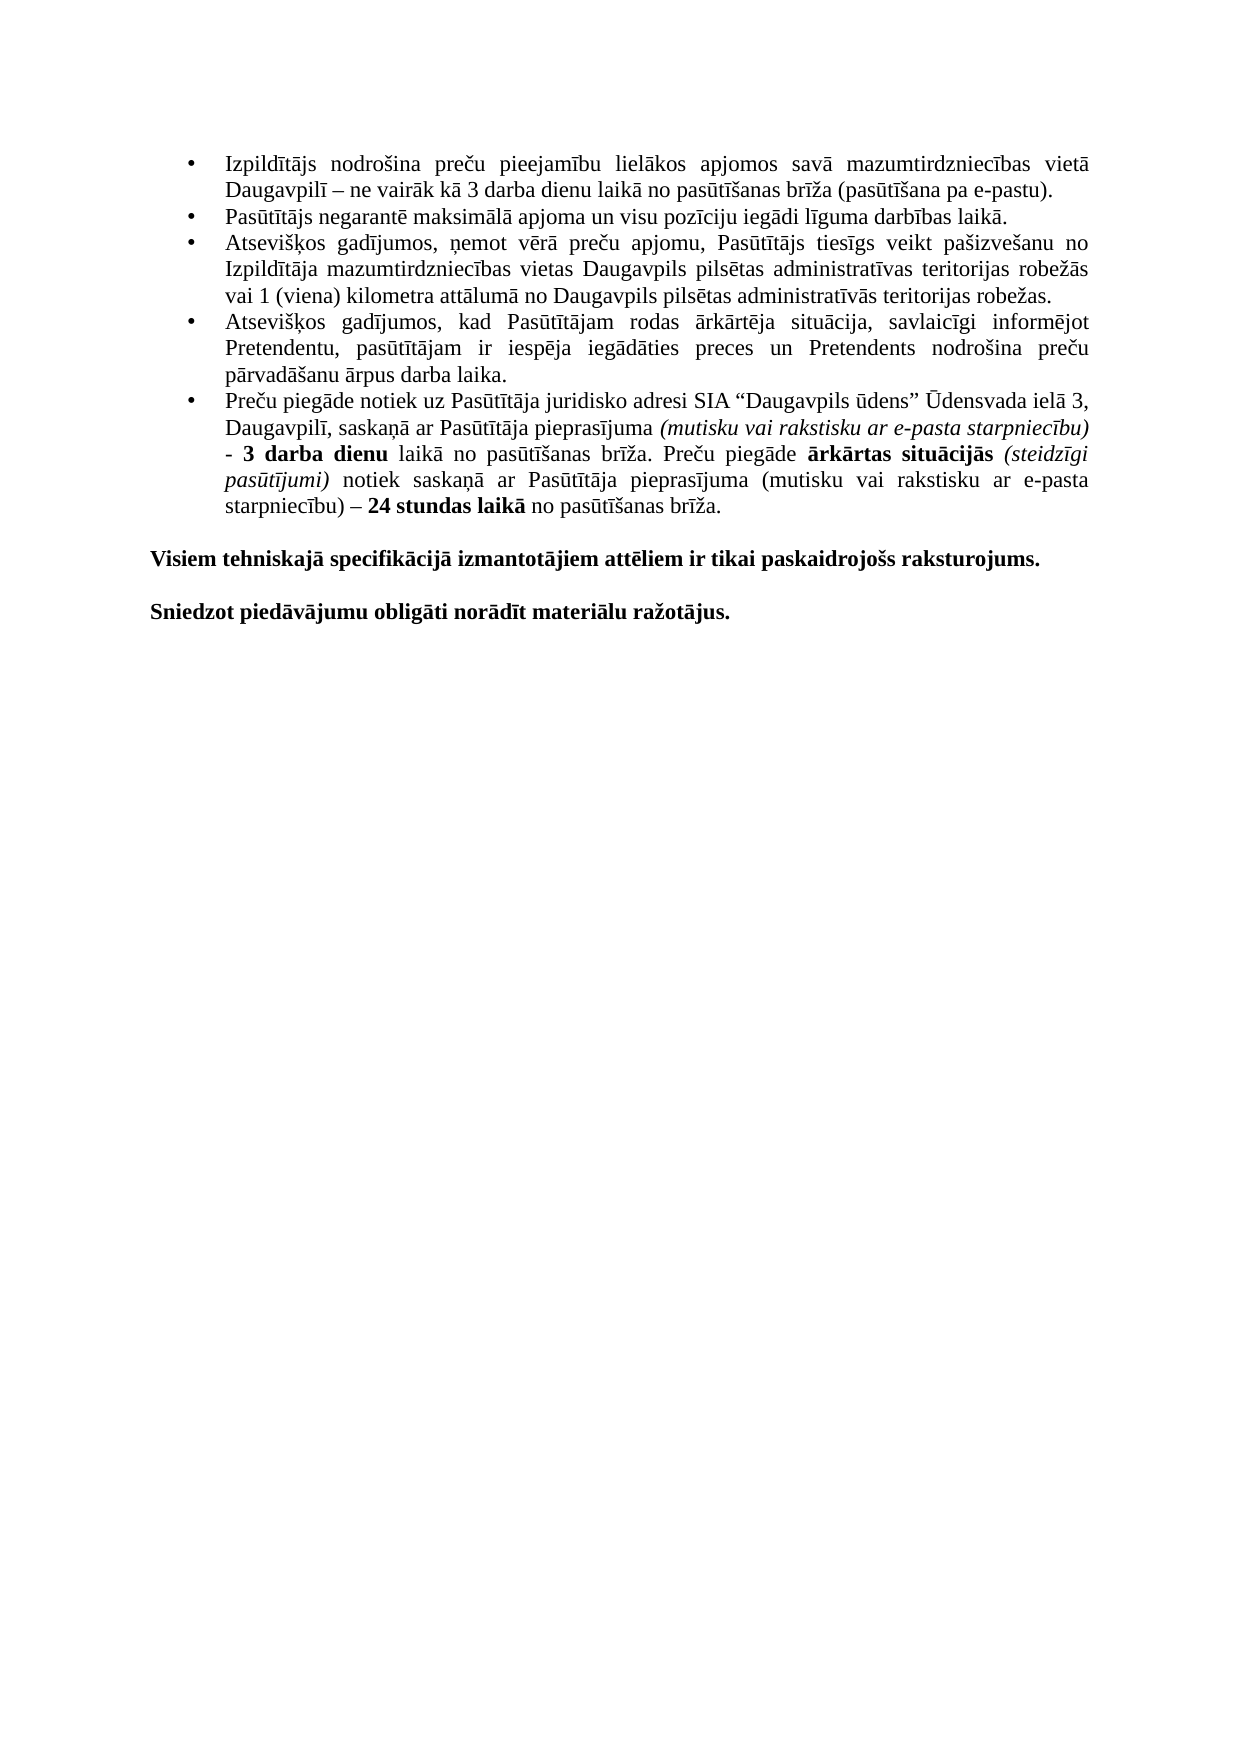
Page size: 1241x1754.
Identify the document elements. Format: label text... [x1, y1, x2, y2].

list Izpildītājs nodrošina preču pieejamību lielākos apjomos savā mazumtirdzniecības vietā Daugavpilī – ne vairāk kā 3 darba dienu laikā no pasūtīšanas brīža (pasūtīšana pa e-pastu). [187, 150, 1090, 203]
list Preču piegāde notiek uz Pasūtītāja juridisko adresi SIA “Daugavpils ūdens” Ūdensvada ielā 3, Daugavpilī, saskaņā ar Pasūtītāja pieprasījuma (mutisku vai rakstisku ar e-pasta starpniecību) - 3 darba dienu laikā no pasūtīšanas brīža. Preču piegāde ārkārtas situācijās (steidzīgi pasūtījumi) notiek saskaņā ar Pasūtītāja pieprasījuma (mutisku vai rakstisku ar e-pasta starpniecību) – 24 stundas laikā no pasūtīšanas brīža. [187, 387, 1090, 519]
list Atsevišķos gadījumos, kad Pasūtītājam rodas ārkārtēja situācija, savlaicīgi informējot Pretendentu, pasūtītājam ir iespēja iegādāties preces un Pretendents nodrošina preču pārvadāšanu ārpus darba laika. [187, 308, 1090, 387]
text Visiem tehniskajā specifikācijā izmantotājiem attēliem ir tikai paskaidrojošs raksturojums. [150, 545, 1090, 572]
list Atsevišķos gadījumos, ņemot vērā preču apjomu, Pasūtītājs tiesīgs veikt pašizvešanu no Izpildītāja mazumtirdzniecības vietas Daugavpils pilsētas administratīvas teritorijas robežās vai 1 (viena) kilometra attālumā no Daugavpils pilsētas administratīvās teritorijas robežas. [187, 229, 1090, 308]
list Pasūtītājs negarantē maksimālā apjoma un visu pozīciju iegādi līguma darbības laikā. [187, 203, 1090, 229]
text Sniedzot piedāvājumu obligāti norādīt materiālu ražotājus. [150, 598, 1090, 624]
